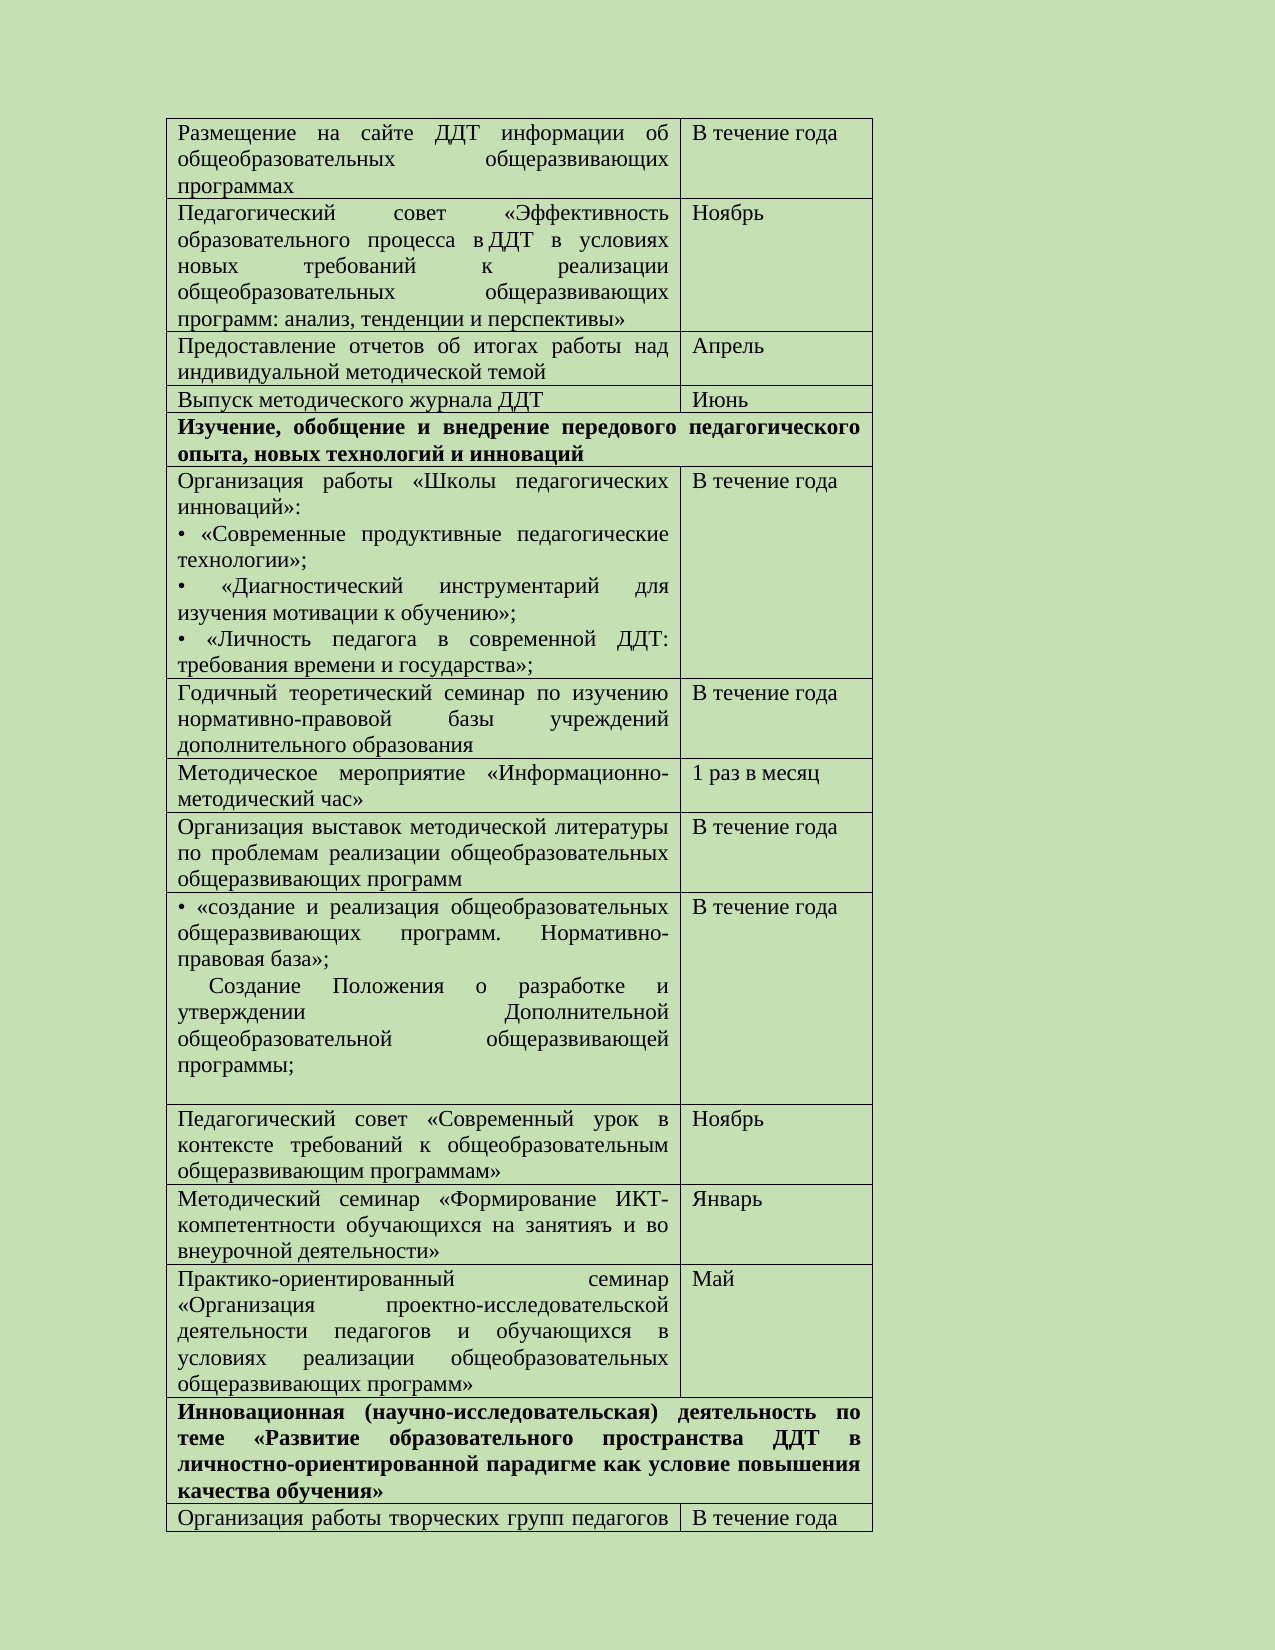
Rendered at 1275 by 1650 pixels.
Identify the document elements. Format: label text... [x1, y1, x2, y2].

table_cell Инновационная (научно-исследовательская) деятельность по теме «Развитие образовательного пространства ДДТ в личностно-ориентированной парадигме как условие повышения качества обучения» [167, 1398, 872, 1503]
table_cell Апрель [681, 332, 872, 385]
table_cell Предоставление отчетов об итогах работы над индивидуальной методической темой [167, 332, 680, 385]
table_cell Педагогический совет «Современный урок в контексте требований к общеобразовательным общеразвивающим программам» [167, 1105, 680, 1184]
table_cell Размещение на сайте ДДТ информации об общеобразовательных общеразвивающих программах [167, 119, 680, 198]
table_cell Июнь [681, 386, 872, 412]
table_cell В течение года [681, 467, 872, 678]
table_cell Изучение, обобщение и внедрение передового педагогического опыта, новых технологий и инноваций [167, 413, 872, 466]
table_cell • «создание и реализация общеобразовательных общеразвивающих программ. Нормативно-правовая база»; Создание Положения о разработке и утверждении Дополнительной общеобразовательной общеразвивающей программы; [167, 893, 680, 1104]
table_cell В течение года [681, 119, 872, 198]
table_cell Ноябрь [681, 1105, 872, 1184]
table_cell Выпуск методического журнала ДДТ [167, 386, 680, 412]
table_cell Методическое мероприятие «Информационно-методический час» [167, 759, 680, 812]
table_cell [167, 1504, 680, 1531]
table_cell Педагогический совет «Эффективность образовательного процесса в ДДТ в условиях новых требований к реализации общеобразовательных общеразвивающих программ: анализ, тенденции и перспективы» [167, 199, 680, 331]
table_cell Годичный теоретический семинар по изучению нормативно-правовой базы учреждений дополнительного образования [167, 679, 680, 758]
table_cell Ноябрь [681, 199, 872, 331]
table_cell Май [681, 1265, 872, 1397]
table_cell Январь [681, 1185, 872, 1264]
table_cell Практико-ориентированный семинар «Организация проектно-исследовательской деятельности педагогов и обучающихся в условиях реализации общеобразовательных общеразвивающих программ» [167, 1265, 680, 1397]
table_cell Методический семинар «Формирование ИКТ-компетентности обучающихся на занятияъ и во внеурочной деятельности» [167, 1185, 680, 1264]
table_cell В течение года [681, 1504, 872, 1531]
table_cell В течение года [681, 679, 872, 758]
table_cell В течение года [681, 813, 872, 892]
table_cell Организация работы «Школы педагогических инноваций»: • «Современные продуктивные педагогические технологии»; • «Диагностический инструментарий для изучения мотивации к обучению»; • «Личность педагога в современной ДДТ: требования времени и государства»; [167, 467, 680, 678]
table_cell 1 раз в месяц [681, 759, 872, 812]
table_cell Организация выставок методической литературы по проблемам реализации общеобразовательных общеразвивающих программ [167, 813, 680, 892]
table_cell В течение года [681, 893, 872, 1104]
